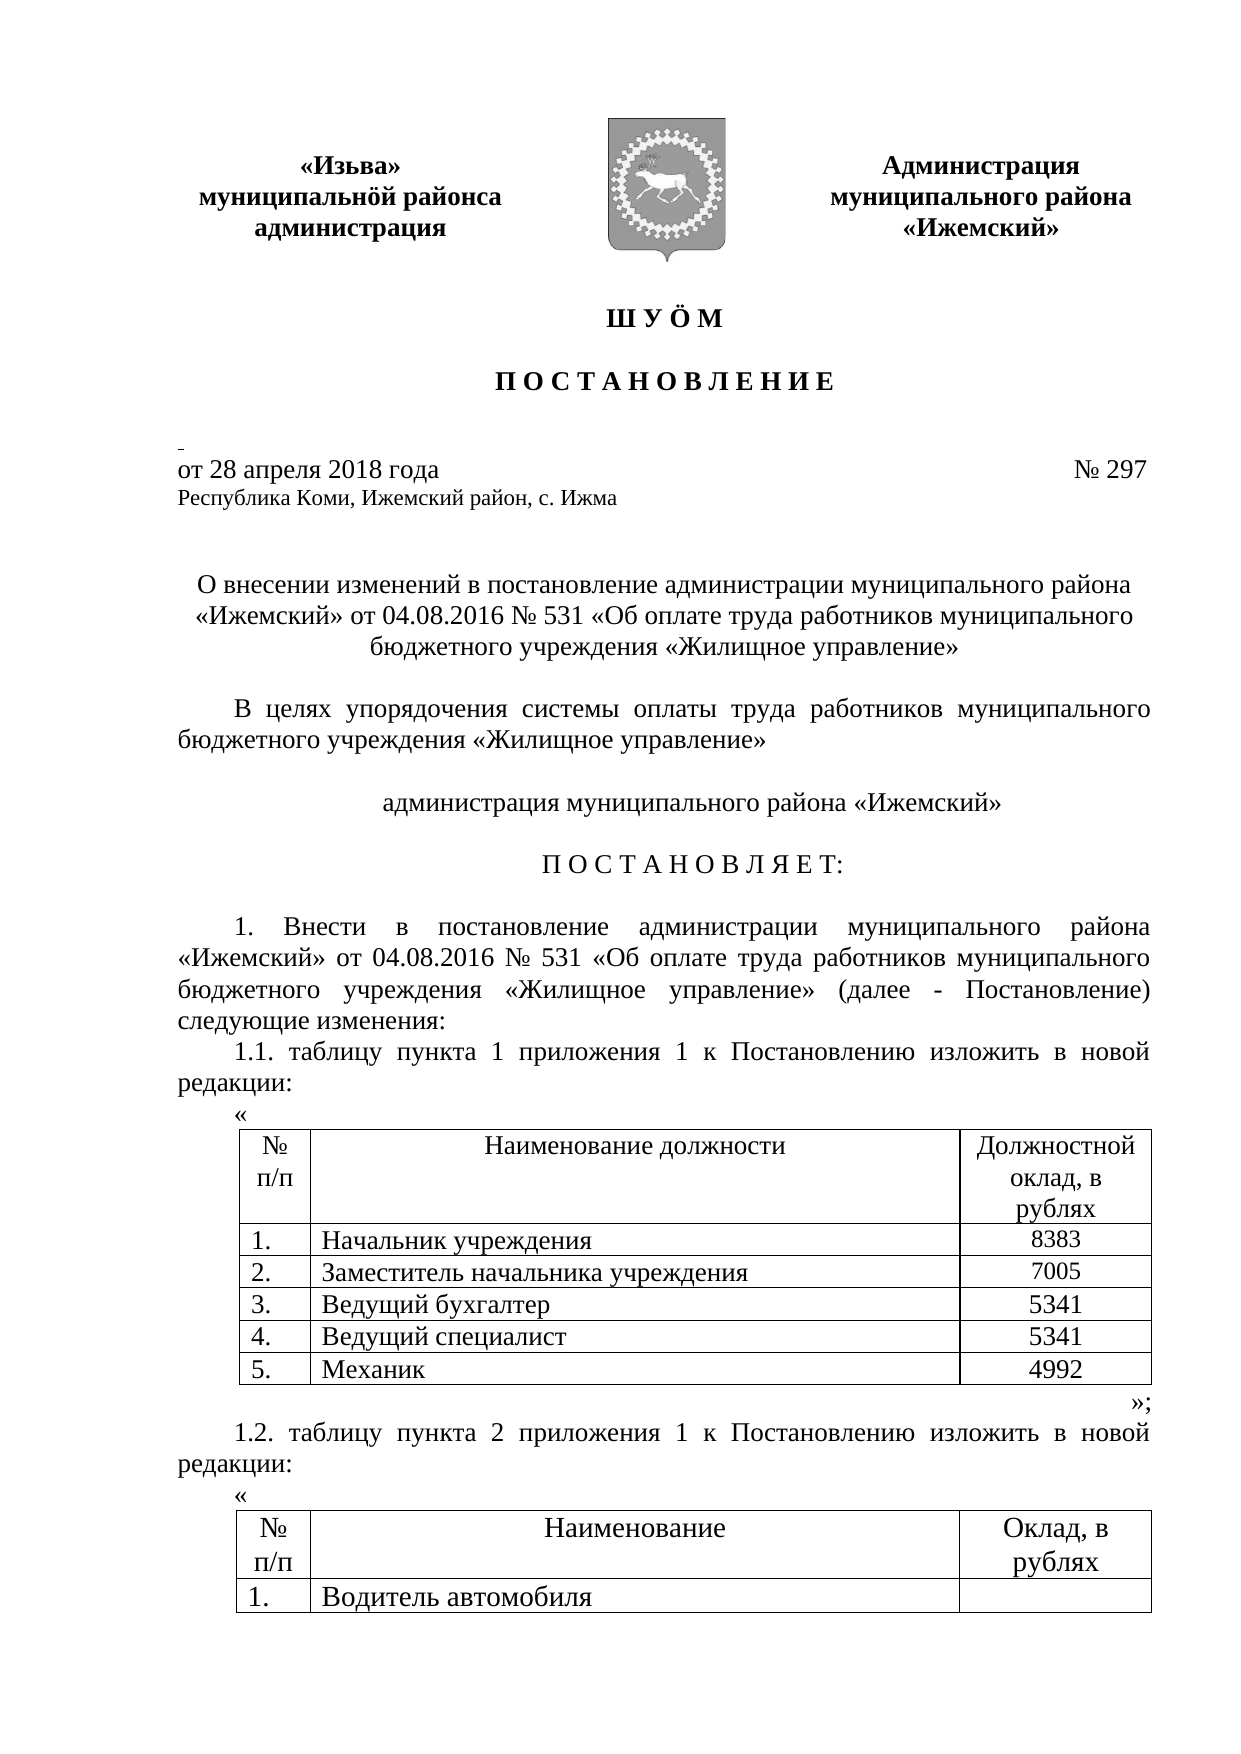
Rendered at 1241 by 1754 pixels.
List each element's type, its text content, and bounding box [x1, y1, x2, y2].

text 1.2. таблицу пункта 2 приложения 1 к Постановлению изложить в новой редакции: [177, 1416, 1152, 1478]
text О внесении изменений в постановление администрации муниципального района «Ижемский» от 04.08.2016 № 531 «Об оплате труда работников муниципального бюджетного учреждения «Жилищное управление» [177, 568, 1152, 661]
table_cell 1. [237, 1579, 310, 1612]
text П О С Т А Н О В Л Е Н И Е [177, 365, 1152, 396]
table_header [550, 118, 784, 274]
table_cell 5341 [961, 1321, 1151, 1352]
table_header № п/п [240, 1130, 310, 1223]
table_header Должностной оклад, в рублях [961, 1130, 1151, 1223]
text П О С Т А Н О В Л Я Е Т: [177, 848, 1152, 879]
table_header № п/п [237, 1511, 310, 1578]
text « [177, 1478, 1152, 1509]
table_header Наименование [311, 1511, 959, 1578]
text В целях упорядочения системы оплаты труда работников муниципального бюджетного учреждения «Жилищное управление» [177, 692, 1152, 755]
table_cell Водитель автомобиля [311, 1579, 959, 1612]
table_cell Механик [311, 1353, 959, 1384]
table_cell Ведущий специалист [311, 1321, 959, 1352]
table_cell 1. [240, 1224, 310, 1255]
text Ш У Ö М [177, 303, 1152, 334]
table_header Оклад, в рублях [960, 1511, 1151, 1578]
table_cell 5. [240, 1353, 310, 1384]
table_cell [960, 1579, 1151, 1612]
table_cell 5341 [961, 1288, 1151, 1319]
table_cell 2. [240, 1256, 310, 1287]
picture [608, 118, 726, 262]
table_cell 8383 [961, 1224, 1151, 1255]
text « [177, 1097, 1152, 1128]
table_cell 7005 [961, 1256, 1151, 1287]
text 1.1. таблицу пункта 1 приложения 1 к Постановлению изложить в новой редакции: [177, 1035, 1152, 1097]
text 1. Внести в постановление администрации муниципального района «Ижемский» от 04.08.2016 № 531 «Об оплате труда работников муниципального бюджетного учреждения «Жилищное управление» (далее - Постановление) следующие изменения: [177, 910, 1152, 1035]
table_header «Изьва» муниципальнöй районса администрация [151, 118, 549, 274]
table_cell Заместитель начальника учреждения [311, 1256, 959, 1287]
table_cell Ведущий бухгалтер [311, 1288, 959, 1319]
table_cell Начальник учреждения [311, 1224, 959, 1255]
table_cell 3. [240, 1288, 310, 1319]
text »; [177, 1385, 1152, 1416]
table_header Наименование должности [311, 1130, 959, 1223]
text от 28 апреля 2018 года № 297 [177, 453, 1152, 484]
table_header Администрация муниципального района «Ижемский» [784, 118, 1178, 274]
text Республика Коми, Ижемский район, с. Ижма [177, 484, 1152, 510]
table_cell 4992 [961, 1353, 1151, 1384]
table_cell 4. [240, 1321, 310, 1352]
text администрация муниципального района «Ижемский» [177, 786, 1152, 817]
